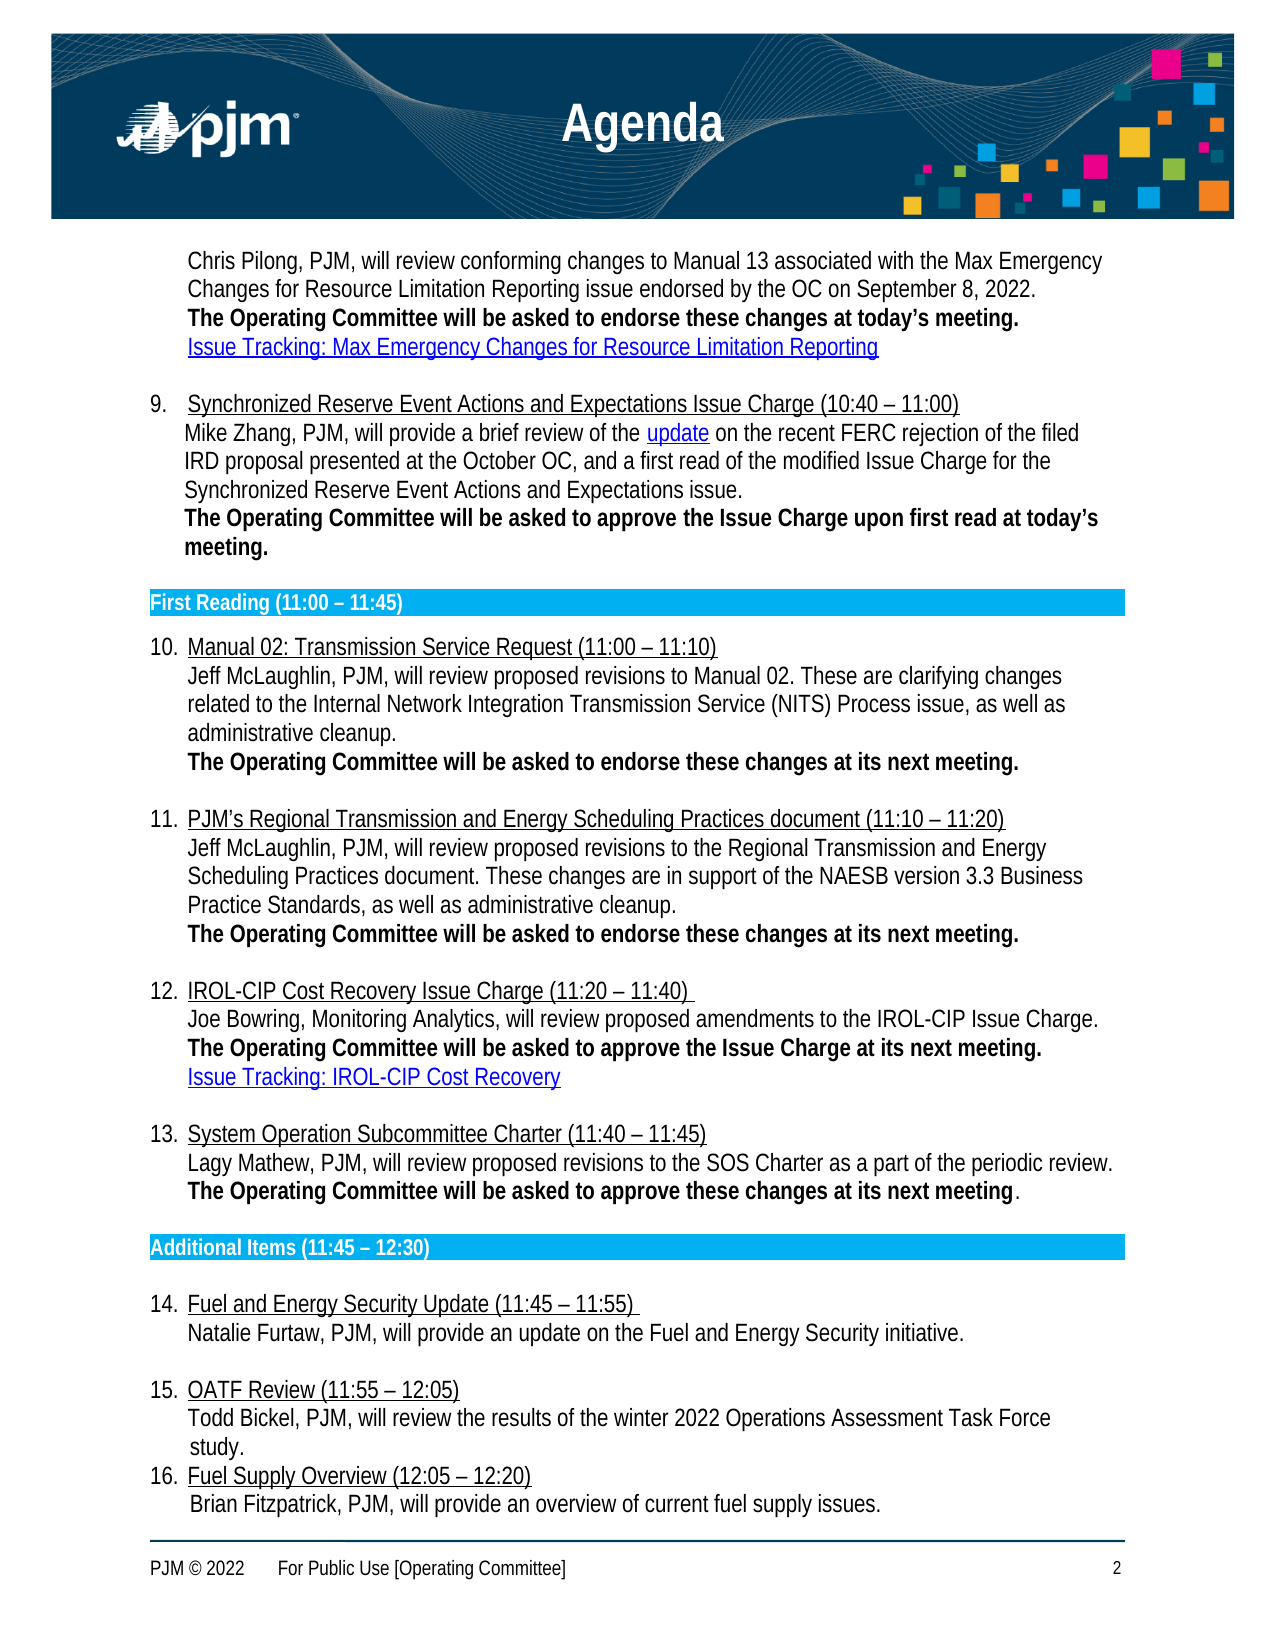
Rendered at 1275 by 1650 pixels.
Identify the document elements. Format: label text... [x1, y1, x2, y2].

list Issue Tracking: IROL-CIP Cost Recovery [187, 1062, 1125, 1090]
list Manual 02: Transmission Service Request (11:00 – 11:10) [150, 632, 1125, 661]
list Jeff McLaughlin, PJM, will review proposed revisions to the Regional Transmission and Energy Scheduling Practices document. These changes are in support of the NAESB version 3.3 Business Practice Standards, as well as administrative cleanup. [187, 833, 1125, 918]
list The Operating Committee will be asked to endorse these changes at today’s meeting. [187, 303, 1125, 332]
list Todd Bickel, PJM, will review the results of the winter 2022 Operations Assessment Task Force [187, 1403, 1125, 1432]
subtitle First Reading (11:00 – 11:45) [150, 589, 1125, 616]
list Fuel and Energy Security Update (11:45 – 11:55) [150, 1289, 1125, 1317]
text meeting. [150, 532, 1125, 561]
list Fuel Supply Overview (12:05 – 12:20) [150, 1461, 1125, 1489]
picture [51, 32, 1235, 219]
list Lagy Mathew, PJM, will review proposed revisions to the SOS Charter as a part of the periodic review. [187, 1148, 1125, 1176]
text The Operating Committee will be asked to approve the Issue Charge upon first read at today’s [150, 503, 1125, 532]
list Brian Fitzpatrick, PJM, will provide an overview of current fuel supply issues. [150, 1489, 1125, 1518]
subtitle Additional Items (11:45 – 12:30) [150, 1234, 1125, 1260]
list study. [150, 1432, 1125, 1461]
list OATF Review (11:55 – 12:05) [150, 1375, 1125, 1403]
list System Operation Subcommittee Charter (11:40 – 11:45) [150, 1119, 1125, 1148]
list Synchronized Reserve Event Actions and Expectations Issue Charge (10:40 – 11:00) [150, 389, 1125, 417]
list IROL-CIP Cost Recovery Issue Charge (11:20 – 11:40) [150, 976, 1125, 1004]
list PJM’s Regional Transmission and Energy Scheduling Practices document (11:10 – 11:20) [150, 804, 1125, 833]
text Synchronized Reserve Event Actions and Expectations issue. [150, 475, 1125, 503]
list The Operating Committee will be asked to endorse these changes at its next meeting. [187, 918, 1125, 947]
list Jeff McLaughlin, PJM, will review proposed revisions to Manual 02. These are clarifying changes related to the Internal Network Integration Transmission Service (NITS) Process issue, as well as administrative cleanup. [187, 661, 1125, 747]
list Issue Tracking: Max Emergency Changes for Resource Limitation Reporting [187, 332, 1125, 360]
list Joe Bowring, Monitoring Analytics, will review proposed amendments to the IROL-CIP Issue Charge. [187, 1004, 1125, 1033]
list The Operating Committee will be asked to endorse these changes at its next meeting. [187, 747, 1125, 775]
list Natalie Furtaw, PJM, will provide an update on the Fuel and Energy Security initiative. [187, 1317, 1125, 1346]
text IRD proposal presented at the October OC, and a first read of the modified Issue Charge for the [150, 446, 1125, 475]
list Chris Pilong, PJM, will review conforming changes to Manual 13 associated with the Max Emergency Changes for Resource Limitation Reporting issue endorsed by the OC on September 8, 2022. [187, 246, 1125, 303]
text Mike Zhang, PJM, will provide a brief review of the update on the recent FERC rejection of the filed [150, 417, 1125, 446]
list The Operating Committee will be asked to approve these changes at its next meeting. [187, 1176, 1125, 1205]
list The Operating Committee will be asked to approve the Issue Charge at its next meeting. [187, 1033, 1125, 1062]
